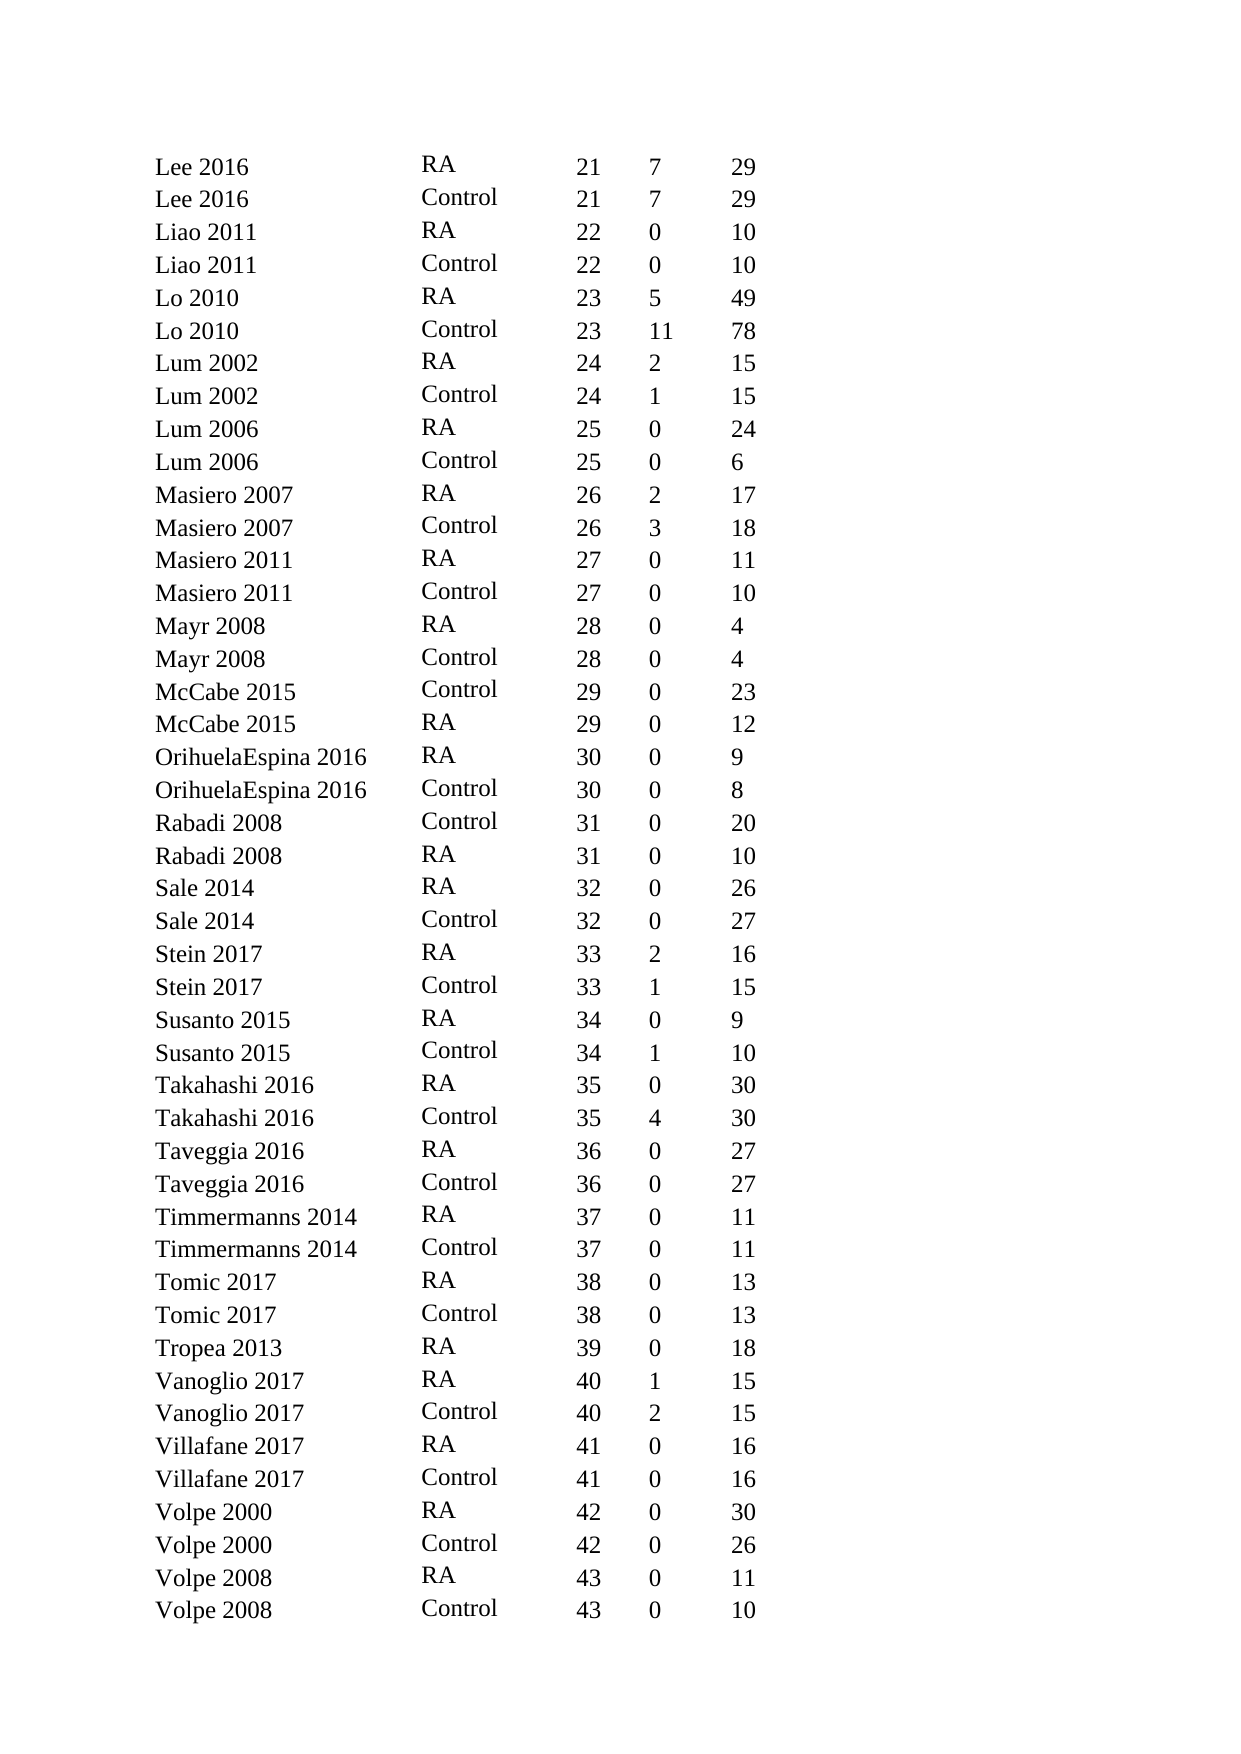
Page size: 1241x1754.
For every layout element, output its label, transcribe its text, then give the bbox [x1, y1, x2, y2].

table_cell 0 [641, 1198, 723, 1230]
table_cell 0 [641, 1230, 723, 1263]
table_cell 38 [569, 1263, 641, 1296]
table_cell Masiero 2007 [148, 476, 414, 508]
table_cell Control [414, 673, 569, 705]
table_cell RA [414, 1132, 569, 1165]
table_cell 6 [724, 443, 789, 476]
table_cell 27 [724, 1165, 789, 1198]
table_cell 31 [569, 837, 641, 869]
table_cell 24 [569, 345, 641, 377]
table_cell 25 [569, 410, 641, 443]
table_cell 10 [724, 1034, 789, 1066]
table_cell 11 [724, 1230, 789, 1263]
table_cell RA [414, 1559, 569, 1591]
table_cell 16 [724, 935, 789, 968]
table_cell 22 [569, 213, 641, 246]
table_cell Volpe 2008 [148, 1559, 414, 1591]
table_cell 4 [724, 607, 789, 640]
table_cell 18 [724, 509, 789, 541]
table_cell 9 [724, 738, 789, 771]
table_cell 15 [724, 1362, 789, 1394]
table_cell 0 [641, 705, 723, 738]
table_cell RA [414, 607, 569, 640]
table_cell 0 [641, 410, 723, 443]
table_cell Takahashi 2016 [148, 1066, 414, 1099]
table_cell 2 [641, 935, 723, 968]
table_cell Control [414, 771, 569, 804]
table_cell 0 [641, 1066, 723, 1099]
table_cell Tomic 2017 [148, 1263, 414, 1296]
table_cell 10 [724, 213, 789, 246]
table_cell RA [414, 738, 569, 771]
table_cell Lo 2010 [148, 312, 414, 344]
table_cell Control [414, 246, 569, 279]
table_cell 30 [569, 738, 641, 771]
table_cell 0 [641, 574, 723, 607]
table_cell 22 [569, 246, 641, 279]
table_cell Liao 2011 [148, 246, 414, 279]
table_cell 2 [641, 345, 723, 377]
table_cell 31 [569, 804, 641, 837]
table_cell 32 [569, 870, 641, 902]
table_cell 29 [724, 148, 789, 180]
table_cell Lee 2016 [148, 148, 414, 180]
table_cell 7 [641, 180, 723, 213]
table_cell RA [414, 837, 569, 869]
table_cell RA [414, 1001, 569, 1033]
table_cell 26 [569, 476, 641, 508]
table_cell Lum 2002 [148, 377, 414, 410]
table_cell 16 [724, 1460, 789, 1493]
table_cell 37 [569, 1198, 641, 1230]
table_cell 13 [724, 1263, 789, 1296]
table_cell RA [414, 345, 569, 377]
table_cell RA [414, 1329, 569, 1362]
table_cell 35 [569, 1066, 641, 1099]
table_cell Control [414, 1296, 569, 1329]
table_cell Timmermanns 2014 [148, 1230, 414, 1263]
table_cell 0 [641, 1001, 723, 1033]
table_cell 11 [724, 1559, 789, 1591]
table_cell 40 [569, 1395, 641, 1427]
table_cell 10 [724, 246, 789, 279]
table_cell Control [414, 1526, 569, 1558]
table_cell 36 [569, 1132, 641, 1165]
table_cell RA [414, 935, 569, 968]
table_cell Control [414, 1099, 569, 1132]
table_cell 0 [641, 771, 723, 804]
table_cell Control [414, 377, 569, 410]
table_cell 21 [569, 148, 641, 180]
table_cell 11 [641, 312, 723, 344]
table_cell 33 [569, 968, 641, 1001]
table_cell RA [414, 1263, 569, 1296]
table_cell 0 [641, 1329, 723, 1362]
table_cell 3 [641, 509, 723, 541]
table_cell Taveggia 2016 [148, 1165, 414, 1198]
table_cell 41 [569, 1460, 641, 1493]
table_cell OrihuelaEspina 2016 [148, 771, 414, 804]
table_cell Volpe 2000 [148, 1493, 414, 1526]
table_cell 40 [569, 1362, 641, 1394]
table_cell Masiero 2007 [148, 509, 414, 541]
table_cell 28 [569, 640, 641, 673]
table_cell 43 [569, 1559, 641, 1591]
table_cell 33 [569, 935, 641, 968]
table_cell RA [414, 705, 569, 738]
table_cell Lum 2006 [148, 410, 414, 443]
table_cell 26 [724, 870, 789, 902]
table_cell RA [414, 148, 569, 180]
table_cell 11 [724, 541, 789, 574]
table_cell Control [414, 968, 569, 1001]
table_cell 0 [641, 541, 723, 574]
table_cell 13 [724, 1296, 789, 1329]
table_cell 34 [569, 1001, 641, 1033]
table_cell 0 [641, 1165, 723, 1198]
table_cell 36 [569, 1165, 641, 1198]
table_cell 16 [724, 1427, 789, 1460]
table_cell Control [414, 1165, 569, 1198]
table_cell 0 [641, 837, 723, 869]
table_cell Lee 2016 [148, 180, 414, 213]
table_cell 7 [641, 148, 723, 180]
table_cell OrihuelaEspina 2016 [148, 738, 414, 771]
table_cell Susanto 2015 [148, 1034, 414, 1066]
table_cell 32 [569, 902, 641, 935]
table_cell 35 [569, 1099, 641, 1132]
table_cell 0 [641, 1427, 723, 1460]
table_cell McCabe 2015 [148, 673, 414, 705]
table_cell 0 [641, 1460, 723, 1493]
table_cell 18 [724, 1329, 789, 1362]
table_cell Volpe 2000 [148, 1526, 414, 1558]
table_cell McCabe 2015 [148, 705, 414, 738]
table_cell 21 [569, 180, 641, 213]
table_cell RA [414, 1362, 569, 1394]
table_cell Control [414, 1460, 569, 1493]
table_cell Rabadi 2008 [148, 804, 414, 837]
table_cell 12 [724, 705, 789, 738]
table_cell RA [414, 279, 569, 312]
table_cell 27 [724, 1132, 789, 1165]
table_cell RA [414, 541, 569, 574]
table_cell 0 [641, 246, 723, 279]
table_cell 9 [724, 1001, 789, 1033]
table_cell 29 [724, 180, 789, 213]
table_cell 0 [641, 607, 723, 640]
table_cell Vanoglio 2017 [148, 1395, 414, 1427]
table_cell 43 [569, 1591, 641, 1624]
table_cell 24 [724, 410, 789, 443]
table_cell 28 [569, 607, 641, 640]
table_cell RA [414, 1066, 569, 1099]
table_cell Control [414, 574, 569, 607]
table_cell 0 [641, 902, 723, 935]
table_cell 2 [641, 1395, 723, 1427]
table_cell 1 [641, 377, 723, 410]
table_cell 0 [641, 443, 723, 476]
table_cell Timmermanns 2014 [148, 1198, 414, 1230]
table_cell RA [414, 1198, 569, 1230]
table_cell 78 [724, 312, 789, 344]
table_cell 0 [641, 1263, 723, 1296]
table_cell 37 [569, 1230, 641, 1263]
table_cell Control [414, 509, 569, 541]
table_cell 1 [641, 1034, 723, 1066]
table_cell Control [414, 640, 569, 673]
table_cell 26 [569, 509, 641, 541]
table_cell 0 [641, 1296, 723, 1329]
table_cell 0 [641, 1526, 723, 1558]
table_cell Mayr 2008 [148, 607, 414, 640]
table_cell 0 [641, 213, 723, 246]
table_cell Stein 2017 [148, 935, 414, 968]
table_cell RA [414, 870, 569, 902]
table_cell Sale 2014 [148, 902, 414, 935]
table_cell 10 [724, 1591, 789, 1624]
table_cell Sale 2014 [148, 870, 414, 902]
table_cell Tomic 2017 [148, 1296, 414, 1329]
table_cell 0 [641, 673, 723, 705]
table_cell 29 [569, 705, 641, 738]
table_cell Stein 2017 [148, 968, 414, 1001]
table_cell 0 [641, 738, 723, 771]
table_cell Control [414, 443, 569, 476]
table_cell 10 [724, 837, 789, 869]
table_cell 42 [569, 1526, 641, 1558]
table_cell Tropea 2013 [148, 1329, 414, 1362]
table_cell Control [414, 312, 569, 344]
table_cell 4 [724, 640, 789, 673]
table_cell 34 [569, 1034, 641, 1066]
table_cell RA [414, 213, 569, 246]
table_cell 0 [641, 1132, 723, 1165]
table_cell 30 [724, 1099, 789, 1132]
table_cell Rabadi 2008 [148, 837, 414, 869]
table_cell Taveggia 2016 [148, 1132, 414, 1165]
table_cell 30 [724, 1066, 789, 1099]
table_cell Control [414, 1591, 569, 1624]
table_cell 23 [569, 279, 641, 312]
table_cell 25 [569, 443, 641, 476]
table_cell 1 [641, 968, 723, 1001]
table_cell 0 [641, 1493, 723, 1526]
table_cell 23 [569, 312, 641, 344]
table_cell 15 [724, 345, 789, 377]
table_cell 30 [724, 1493, 789, 1526]
table_cell 0 [641, 1559, 723, 1591]
table_cell 26 [724, 1526, 789, 1558]
table_cell Control [414, 1395, 569, 1427]
table_cell RA [414, 1493, 569, 1526]
table_cell Masiero 2011 [148, 574, 414, 607]
table_cell 24 [569, 377, 641, 410]
table_cell Liao 2011 [148, 213, 414, 246]
table_cell Control [414, 804, 569, 837]
table_cell 15 [724, 968, 789, 1001]
table_cell 10 [724, 574, 789, 607]
table_cell 20 [724, 804, 789, 837]
table_cell Lum 2002 [148, 345, 414, 377]
table_cell RA [414, 1427, 569, 1460]
table_cell Control [414, 1034, 569, 1066]
table_cell 2 [641, 476, 723, 508]
table_cell 27 [569, 574, 641, 607]
table_cell Control [414, 902, 569, 935]
table_cell Lum 2006 [148, 443, 414, 476]
table_cell 29 [569, 673, 641, 705]
table_cell Takahashi 2016 [148, 1099, 414, 1132]
table_cell 15 [724, 377, 789, 410]
table_cell 8 [724, 771, 789, 804]
table_cell RA [414, 476, 569, 508]
table_cell 42 [569, 1493, 641, 1526]
table_cell 1 [641, 1362, 723, 1394]
table_cell Mayr 2008 [148, 640, 414, 673]
table_cell 27 [569, 541, 641, 574]
table_cell 0 [641, 804, 723, 837]
table_cell 11 [724, 1198, 789, 1230]
table_cell 0 [641, 870, 723, 902]
table_cell 15 [724, 1395, 789, 1427]
table_cell 49 [724, 279, 789, 312]
table_cell 27 [724, 902, 789, 935]
table_cell 17 [724, 476, 789, 508]
table_cell 41 [569, 1427, 641, 1460]
table_cell Control [414, 1230, 569, 1263]
table_cell Volpe 2008 [148, 1591, 414, 1624]
table_cell Lo 2010 [148, 279, 414, 312]
table_cell 23 [724, 673, 789, 705]
table_cell 30 [569, 771, 641, 804]
table_cell RA [414, 410, 569, 443]
table_cell 4 [641, 1099, 723, 1132]
table_cell Masiero 2011 [148, 541, 414, 574]
table_cell 0 [641, 1591, 723, 1624]
table_cell Susanto 2015 [148, 1001, 414, 1033]
table_cell Vanoglio 2017 [148, 1362, 414, 1394]
table_cell Control [414, 180, 569, 213]
table_cell 5 [641, 279, 723, 312]
table_cell 39 [569, 1329, 641, 1362]
table_cell 38 [569, 1296, 641, 1329]
table_cell Villafane 2017 [148, 1460, 414, 1493]
table_cell Villafane 2017 [148, 1427, 414, 1460]
table_cell 0 [641, 640, 723, 673]
